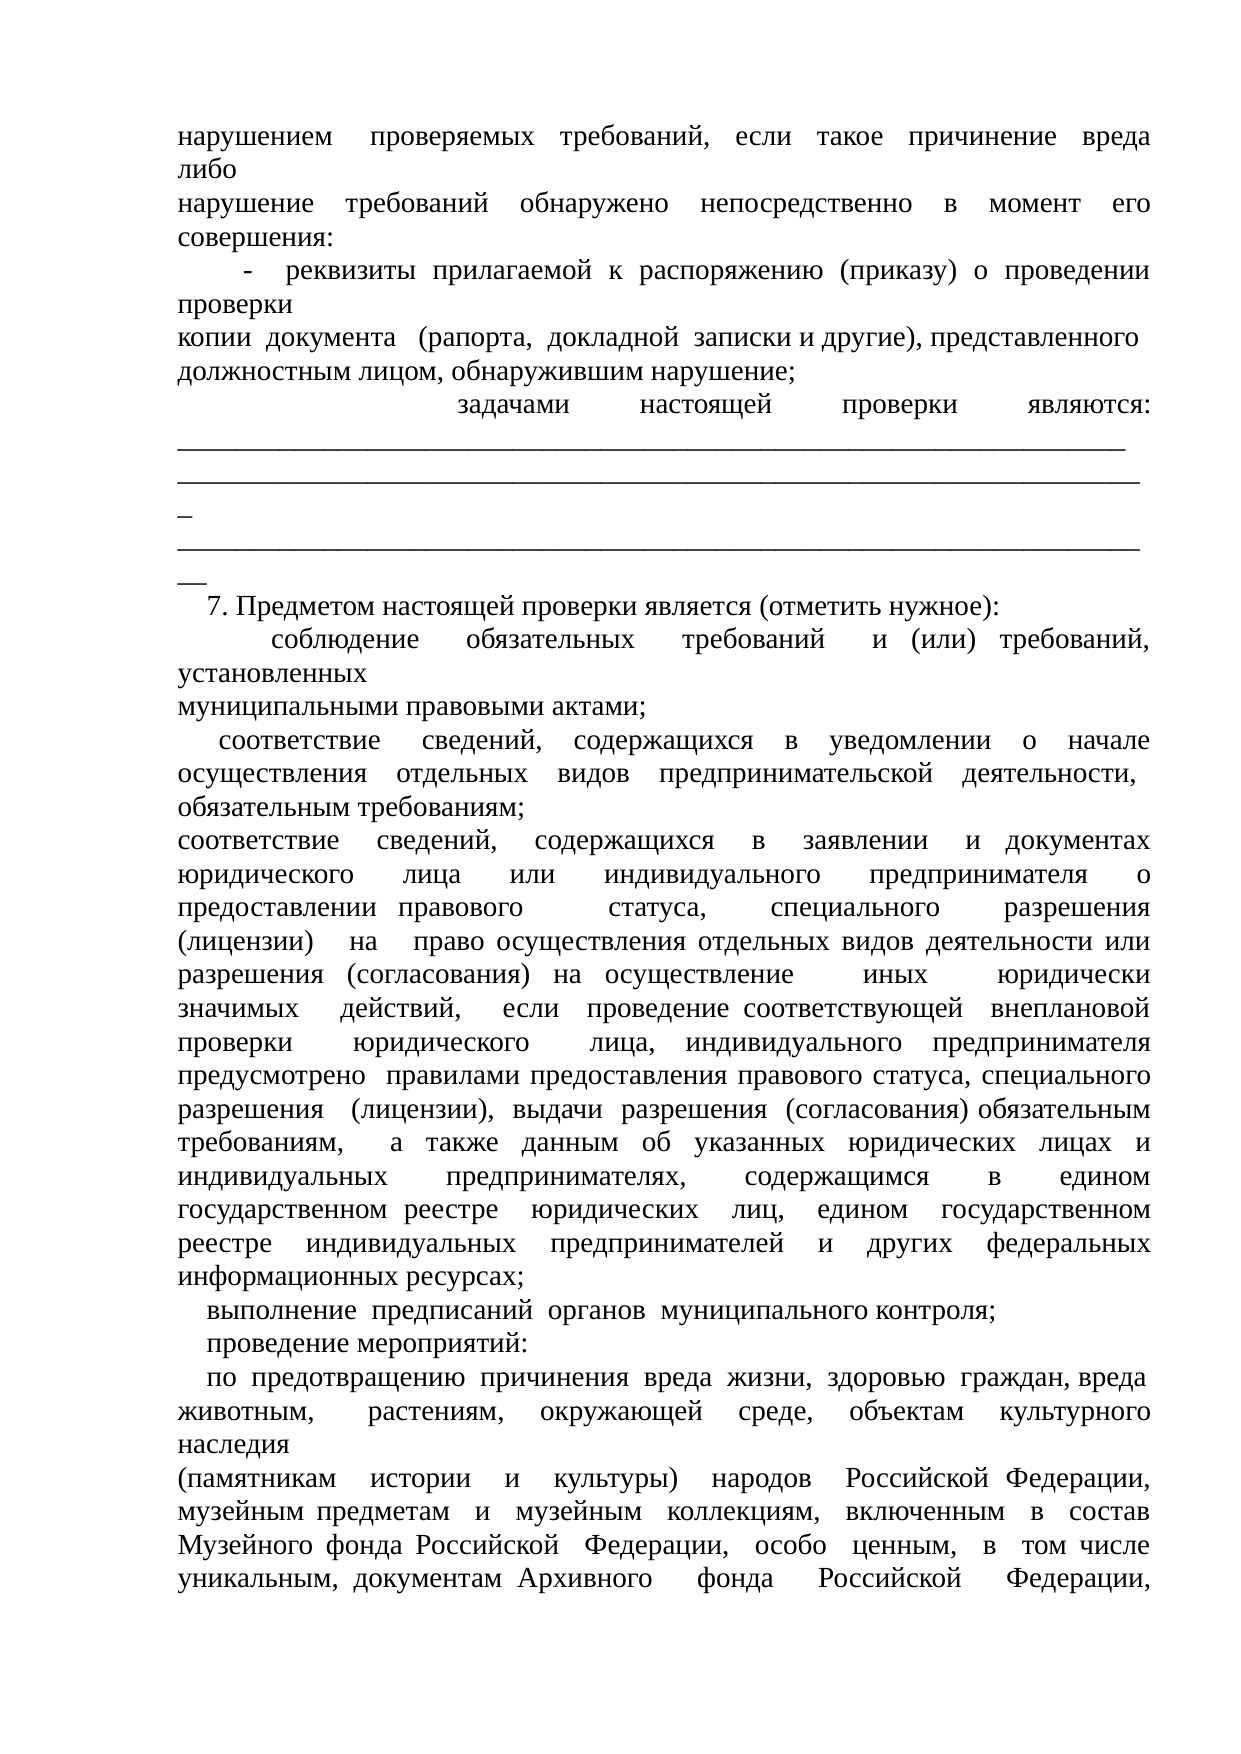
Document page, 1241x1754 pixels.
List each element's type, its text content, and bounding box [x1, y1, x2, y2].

text муниципальными правовыми актами; [177, 688, 1152, 722]
text ____________________________________________________________________ [177, 521, 1152, 588]
text по предотвращению причинения вреда жизни, здоровью граждан, вреда [177, 1359, 1152, 1393]
text копии документа (рапорта, докладной записки и другие), представленного [177, 319, 1152, 353]
text проведение мероприятий: [177, 1326, 1152, 1359]
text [177, 1460, 1152, 1594]
text нарушение требований обнаружено непосредственно в момент его совершения: [177, 185, 1152, 252]
text обязательным требованиям; [177, 789, 1152, 822]
text соответствие сведений, содержащихся в уведомлении о начале осуществления отдельных видов предпринимательской деятельности, [177, 722, 1152, 789]
text выполнение предписаний органов муниципального контроля; [177, 1292, 1152, 1326]
text соответствие сведений, содержащихся в заявлении и документах юридического лица или индивидуального предпринимателя о предоставлении правового статуса, специального разрешения (лицензии) на право осуществления отдельных видов деятельности или разрешения (согласования) на осуществление иных юридически значимых действий, если проведение соответствующей внеплановой проверки юридического лица, индивидуального предпринимателя предусмотрено правилами предоставления правового статуса, специального разрешения (лицензии), выдачи разрешения (согласования) обязательным требованиям, а также данным об указанных юридических лицах и индивидуальных предпринимателях, содержащимся в едином государственном реестре юридических лиц, едином государственном реестре индивидуальных предпринимателей и других федеральных информационных ресурсах; [177, 822, 1152, 1292]
text - реквизиты прилагаемой к распоряжению (приказу) о проведении проверки [177, 252, 1152, 319]
text 7. Предметом настоящей проверки является (отметить нужное): [177, 588, 1152, 621]
text нарушением проверяемых требований, если такое причинение вреда либо [177, 118, 1152, 185]
text должностным лицом, обнаружившим нарушение; [177, 353, 1152, 386]
text соблюдение обязательных требований и (или) требований, установленных [177, 621, 1152, 688]
text задачами настоящей проверки являются: _________________________________________________________________ [177, 386, 1152, 453]
text животным, растениям, окружающей среде, объектам культурного наследия [177, 1393, 1152, 1460]
text ___________________________________________________________________ [177, 453, 1152, 521]
